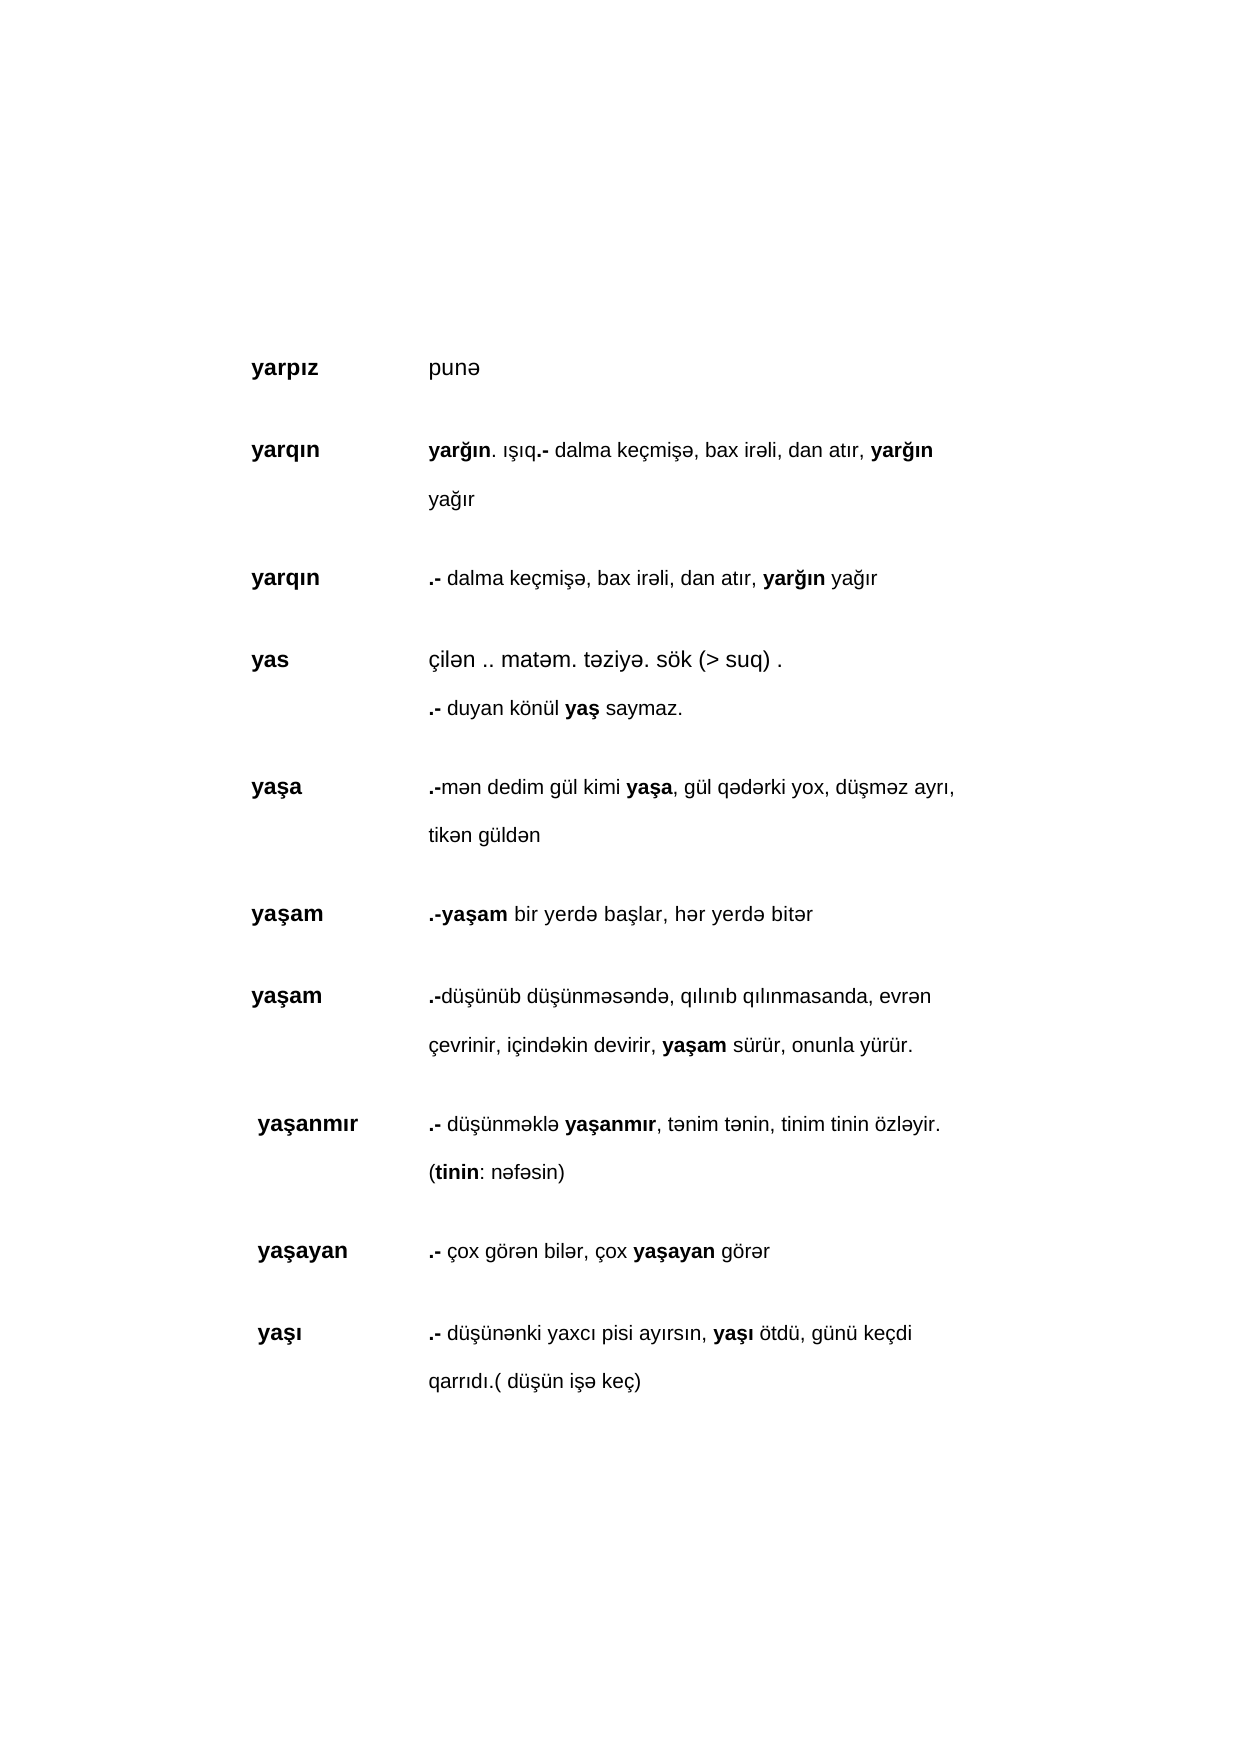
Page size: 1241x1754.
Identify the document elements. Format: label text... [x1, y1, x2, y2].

text yaşanmır .- düşünməklə yaşanmır, tənim tənin, tinim tinin özləyir. (tinin: nəfəsin) [251, 1109, 983, 1184]
text yarqın .- dalma keçmişə, bax irəli, dan atır, yarğın yağır [251, 564, 983, 590]
text yaşayan .- çox görən bilər, çox yaşayan görər [251, 1237, 983, 1263]
text yaşam .-yaşam bir yerdə başlar, hər yerdə bitər [251, 900, 989, 927]
text yaşam .-düşünüb düşünməsəndə, qılınıb qılınmasanda, evrən çevrinir, içindəkin devirir, yaşam sürür, onunla yürür. [251, 982, 983, 1056]
text yarpız punə [251, 354, 989, 381]
text yas çilən .. matəm. təziyə. sök (> suq) . .- duyan könül yaş saymaz. [251, 646, 983, 720]
text yaşı .- düşünənki yaxcı pisi ayırsın, yaşı ötdü, günü keçdi qarrıdı.( düşün işə keç) [251, 1319, 983, 1393]
text yarqın yarğın. ışıq.- dalma keçmişə, bax irəli, dan atır, yarğın yağır [251, 436, 983, 511]
text yaşa .-mən dedim gül kimi yaşa, gül qədərki yox, düşməz ayrı, tikən güldən [251, 773, 983, 847]
